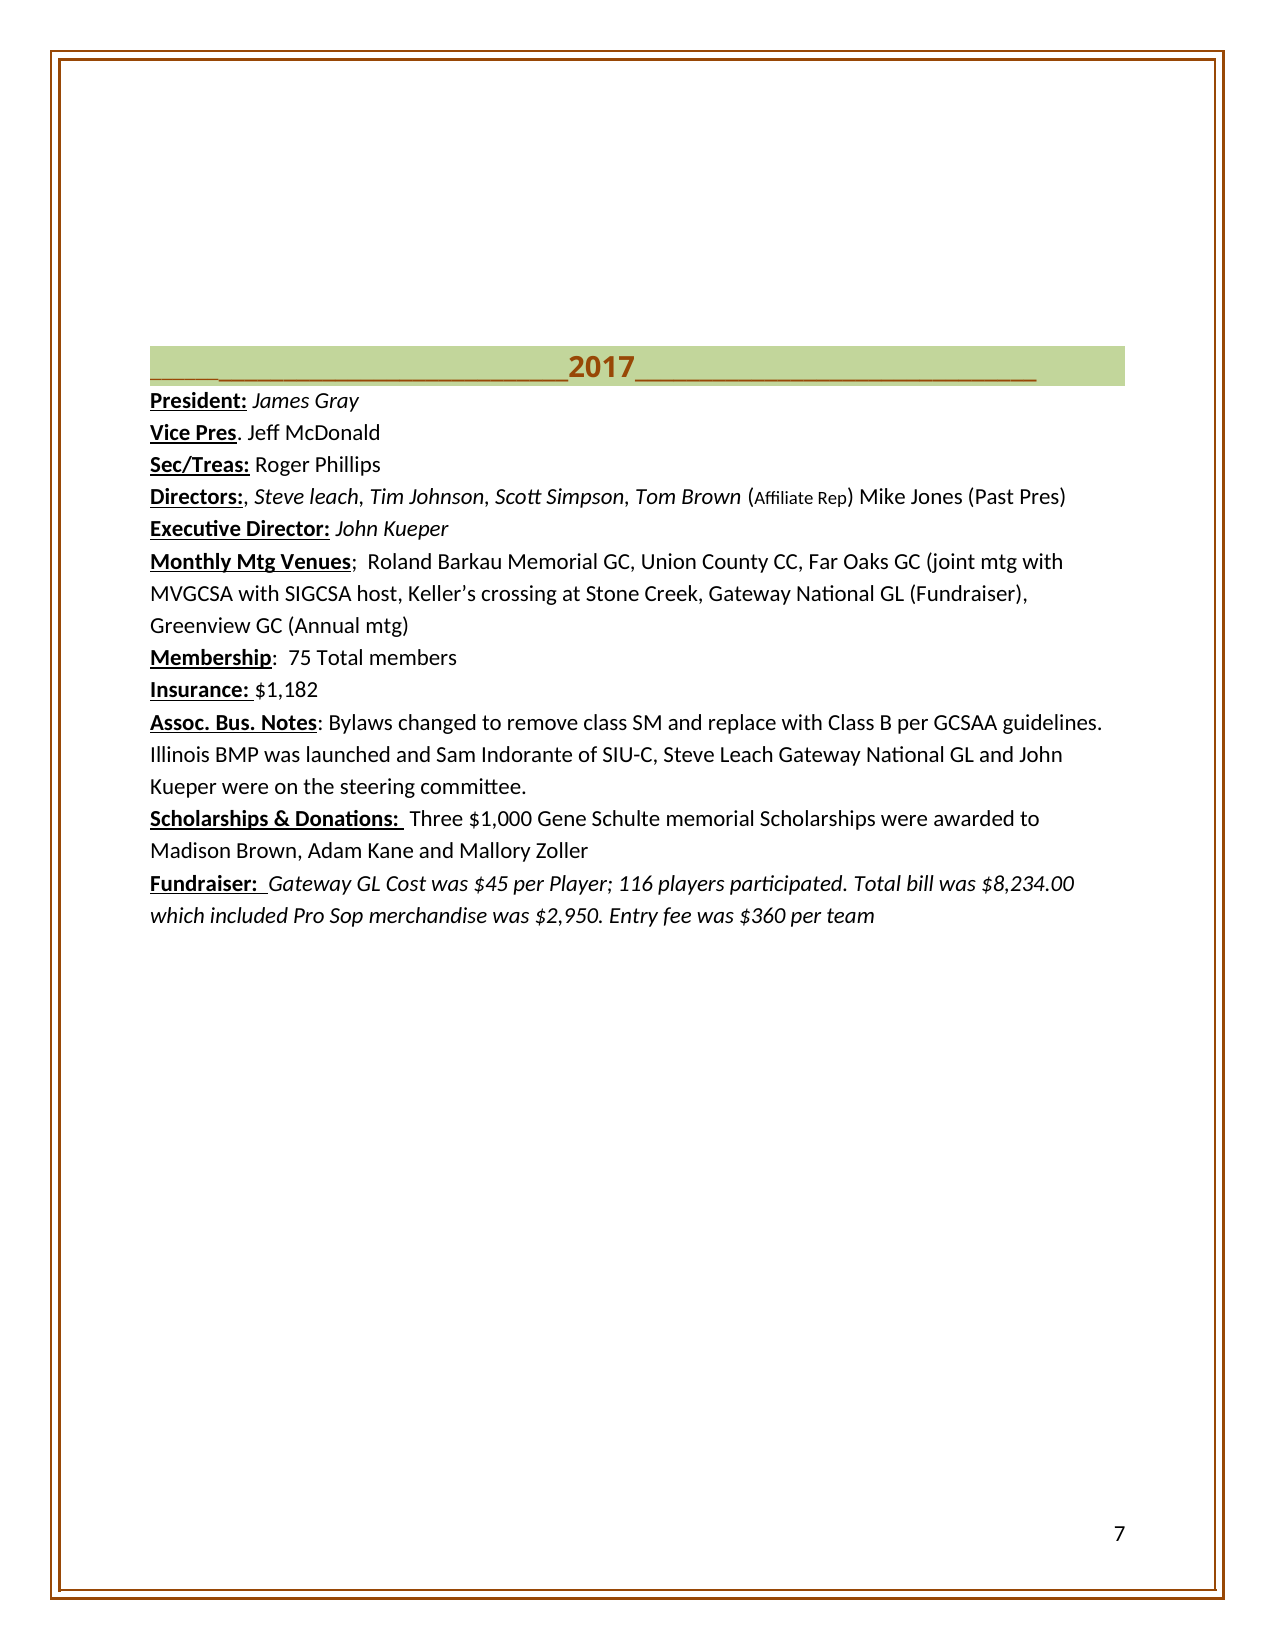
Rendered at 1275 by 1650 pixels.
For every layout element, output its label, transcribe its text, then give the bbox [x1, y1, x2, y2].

text Insurance: $1,182 [150, 676, 1125, 703]
text Assoc. Bus. Notes: Bylaws changed to remove class SM and replace with Class B per GCSAA guidelines. [150, 708, 1125, 736]
text Scholarships & Donations: Three $1,000 Gene Schulte memorial Scholarships were awarded to Madison Brown, Adam Kane and Mallory Zoller [150, 804, 1125, 864]
text Monthly Mtg Venues; Roland Barkau Memorial GC, Union County CC, Far Oaks GC (joint mtg with MVGCSA with SIGCSA host, Keller’s crossing at Stone Creek, Gateway National GL (Fundraiser), Greenview GC (Annual mtg) [150, 547, 1125, 639]
text Vice Pres. Jeff McDonald [150, 418, 1125, 446]
text Sec/Treas: Roger Phillips [150, 450, 1125, 478]
text Directors:, Steve leach, Tim Johnson, Scott Simpson, Tom Brown (Affiliate Rep) Mike Jones (Past Pres) [150, 482, 1125, 510]
text Fundraiser: Gateway GL Cost was $45 per Player; 116 players participated. Total bill was $8,234.00 which included Pro Sop merchandise was $2,950. Entry fee was $360 per team [150, 869, 1125, 929]
text Illinois BMP was launched and Sam Indorante of SIU-C, Steve Leach Gateway National GL and John Kueper were on the steering committee. [150, 740, 1125, 800]
text _________________________________2017_______________________________ [150, 346, 1125, 386]
text Membership: 75 Total members [150, 643, 1125, 671]
text Executive Director: John Kueper [150, 514, 1125, 543]
text President: James Gray [150, 386, 1125, 414]
